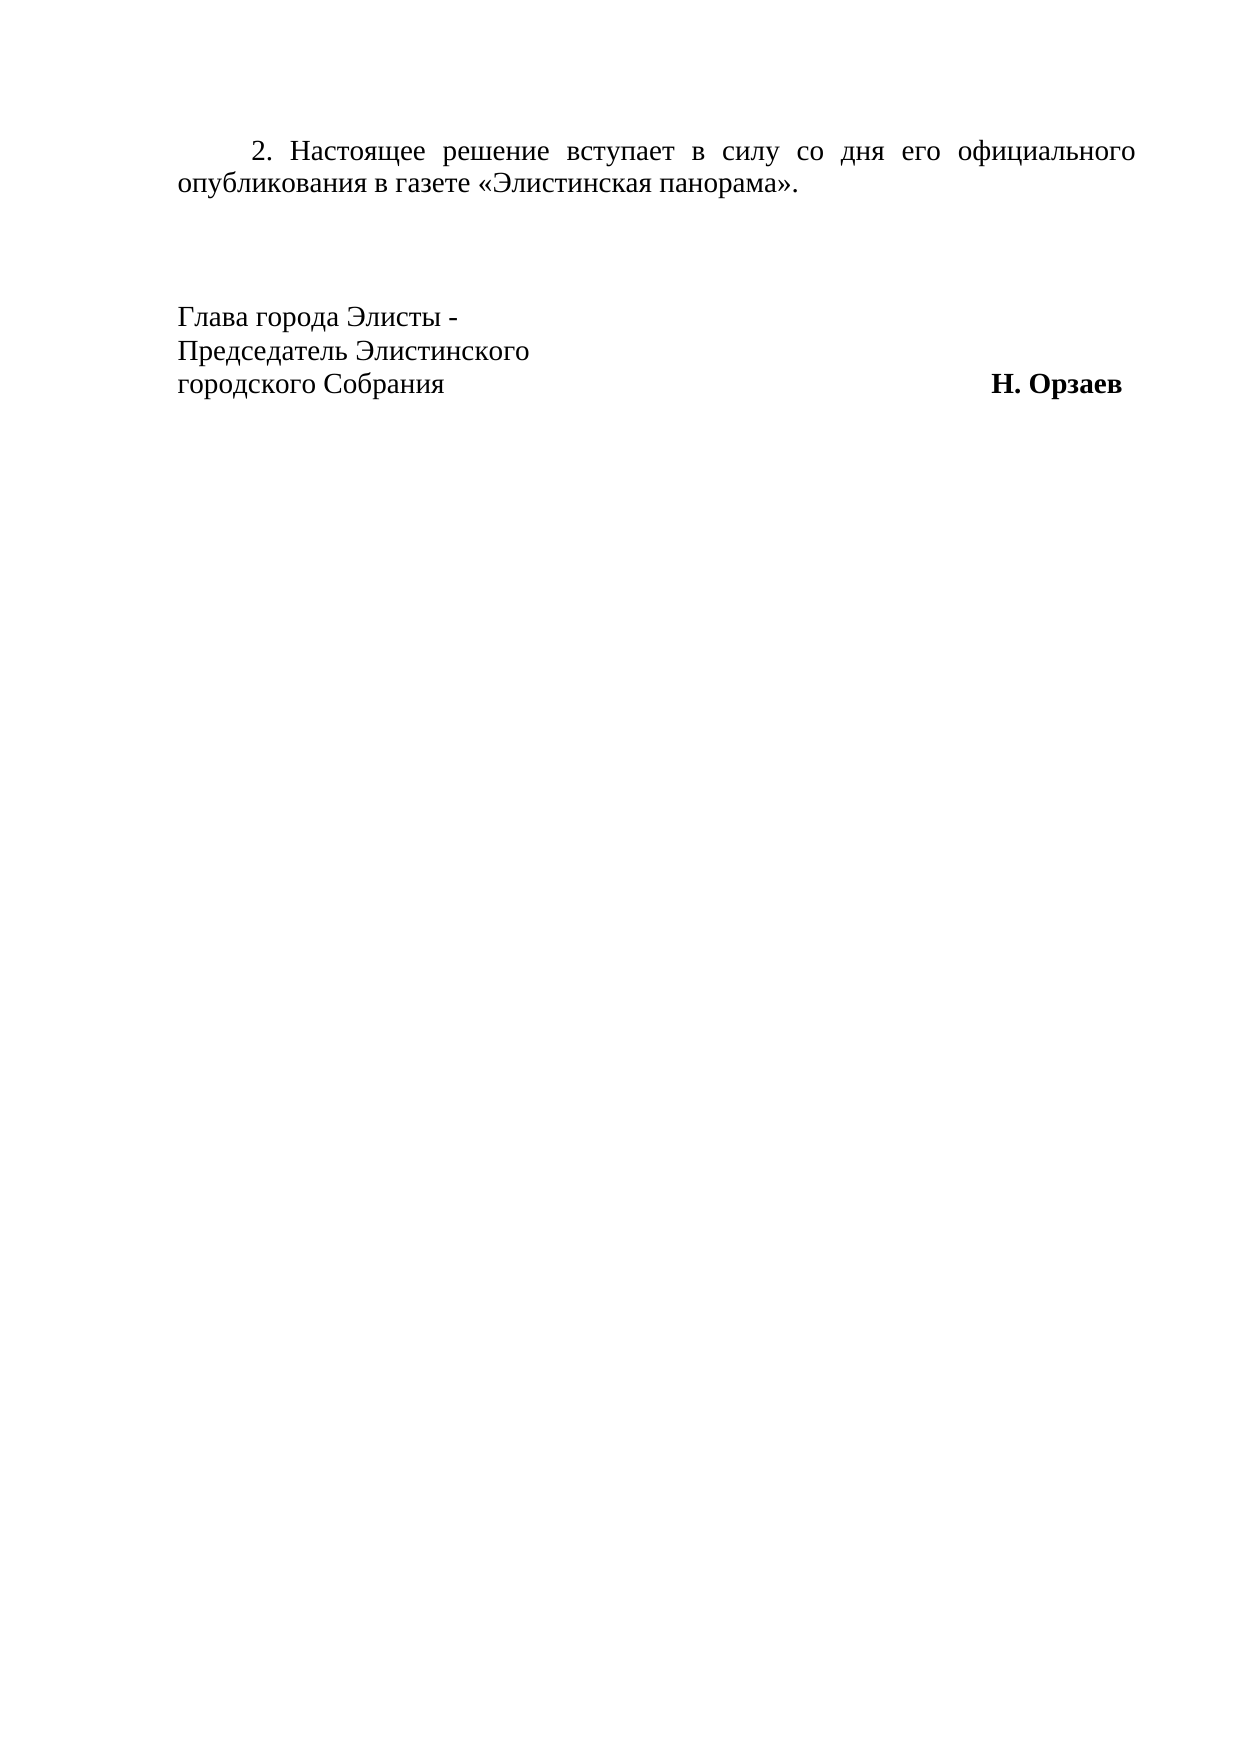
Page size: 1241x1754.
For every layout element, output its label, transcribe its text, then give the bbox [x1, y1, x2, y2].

text 2. Настоящее решение вступает в силу со дня его официального опубликования в газете «Элистинская панорама». [177, 135, 1137, 199]
text Председатель Элистинского [177, 333, 1137, 367]
text городского Собрания Н. Орзаев [177, 367, 1137, 400]
text Глава города Элисты - [177, 299, 1137, 333]
